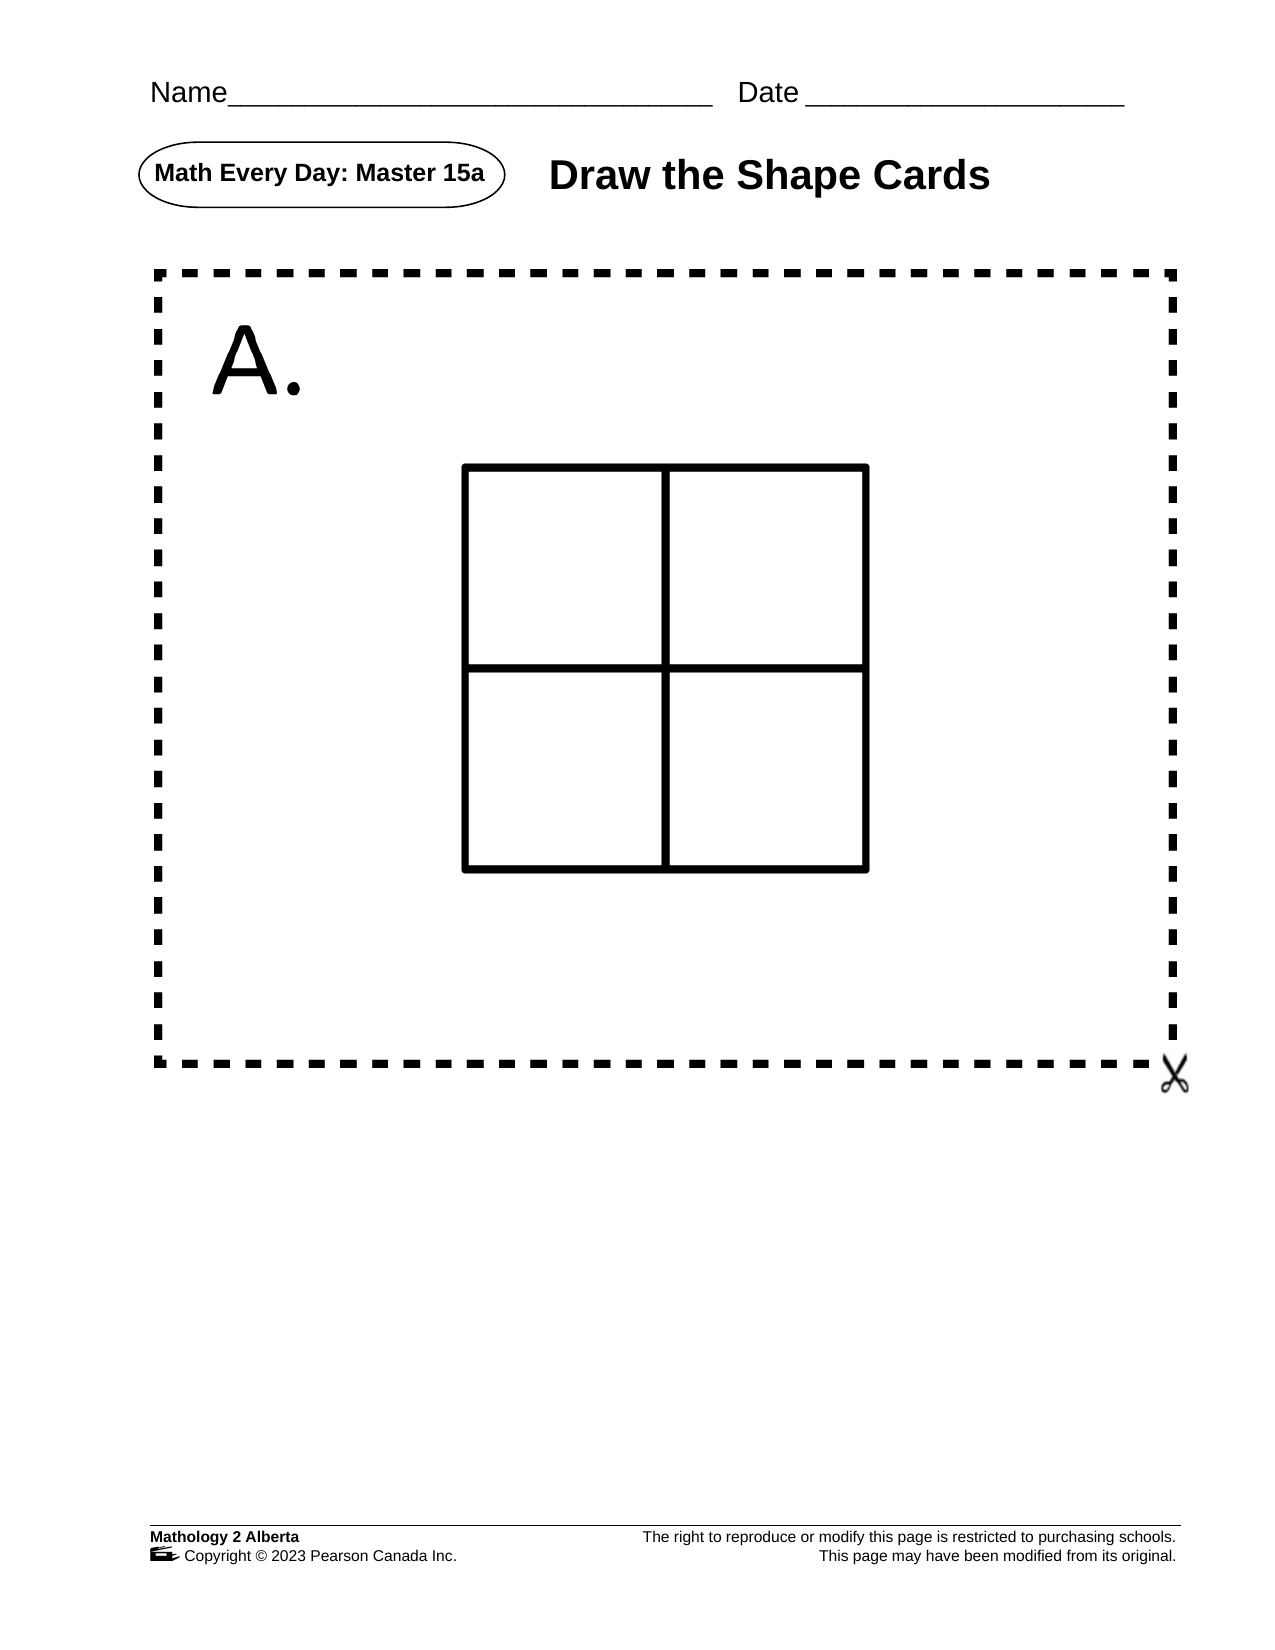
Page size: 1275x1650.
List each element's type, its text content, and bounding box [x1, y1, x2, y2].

picture [150, 1546, 180, 1561]
text Draw the Shape Cards [488, 150, 1181, 198]
picture [1159, 1052, 1192, 1096]
picture [150, 266, 1180, 1071]
